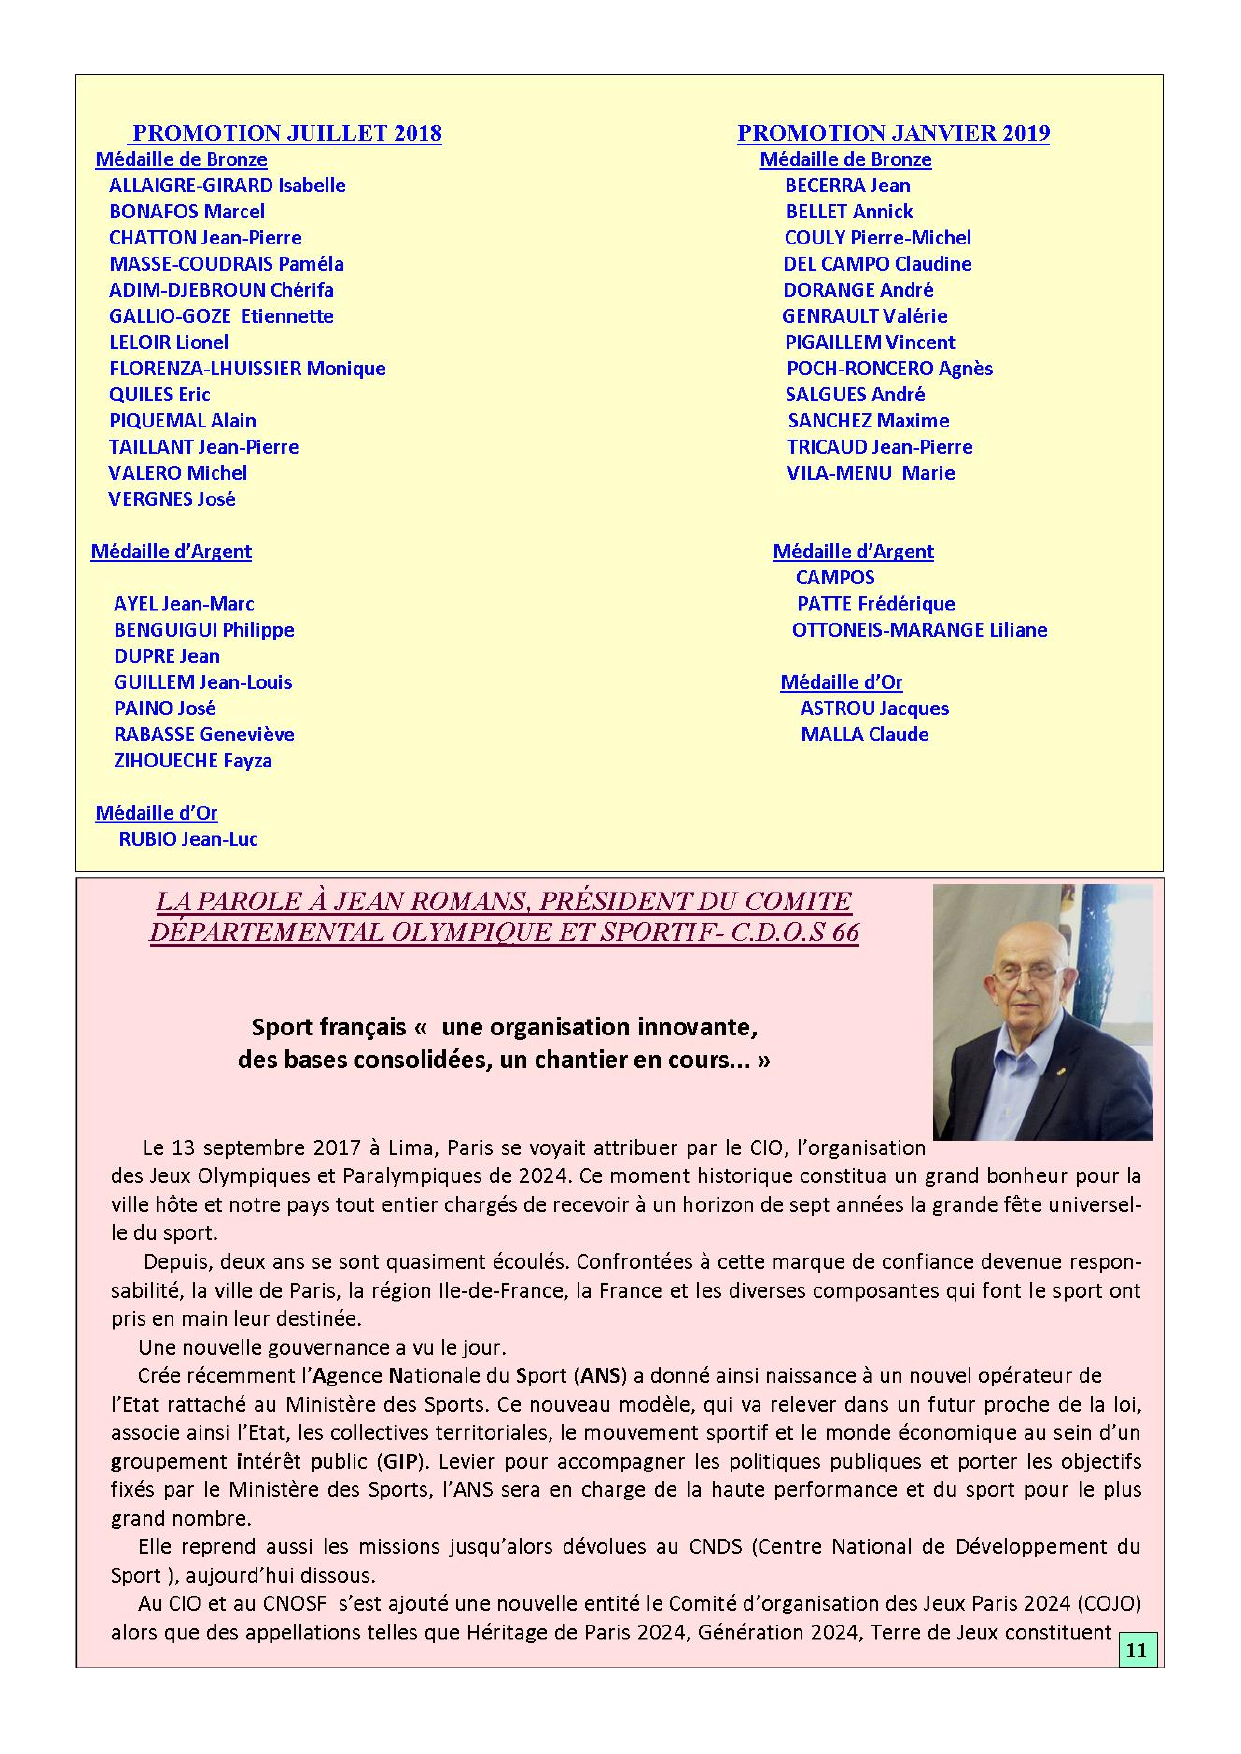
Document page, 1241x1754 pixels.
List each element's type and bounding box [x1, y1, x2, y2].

picture [75, 74, 1165, 1668]
